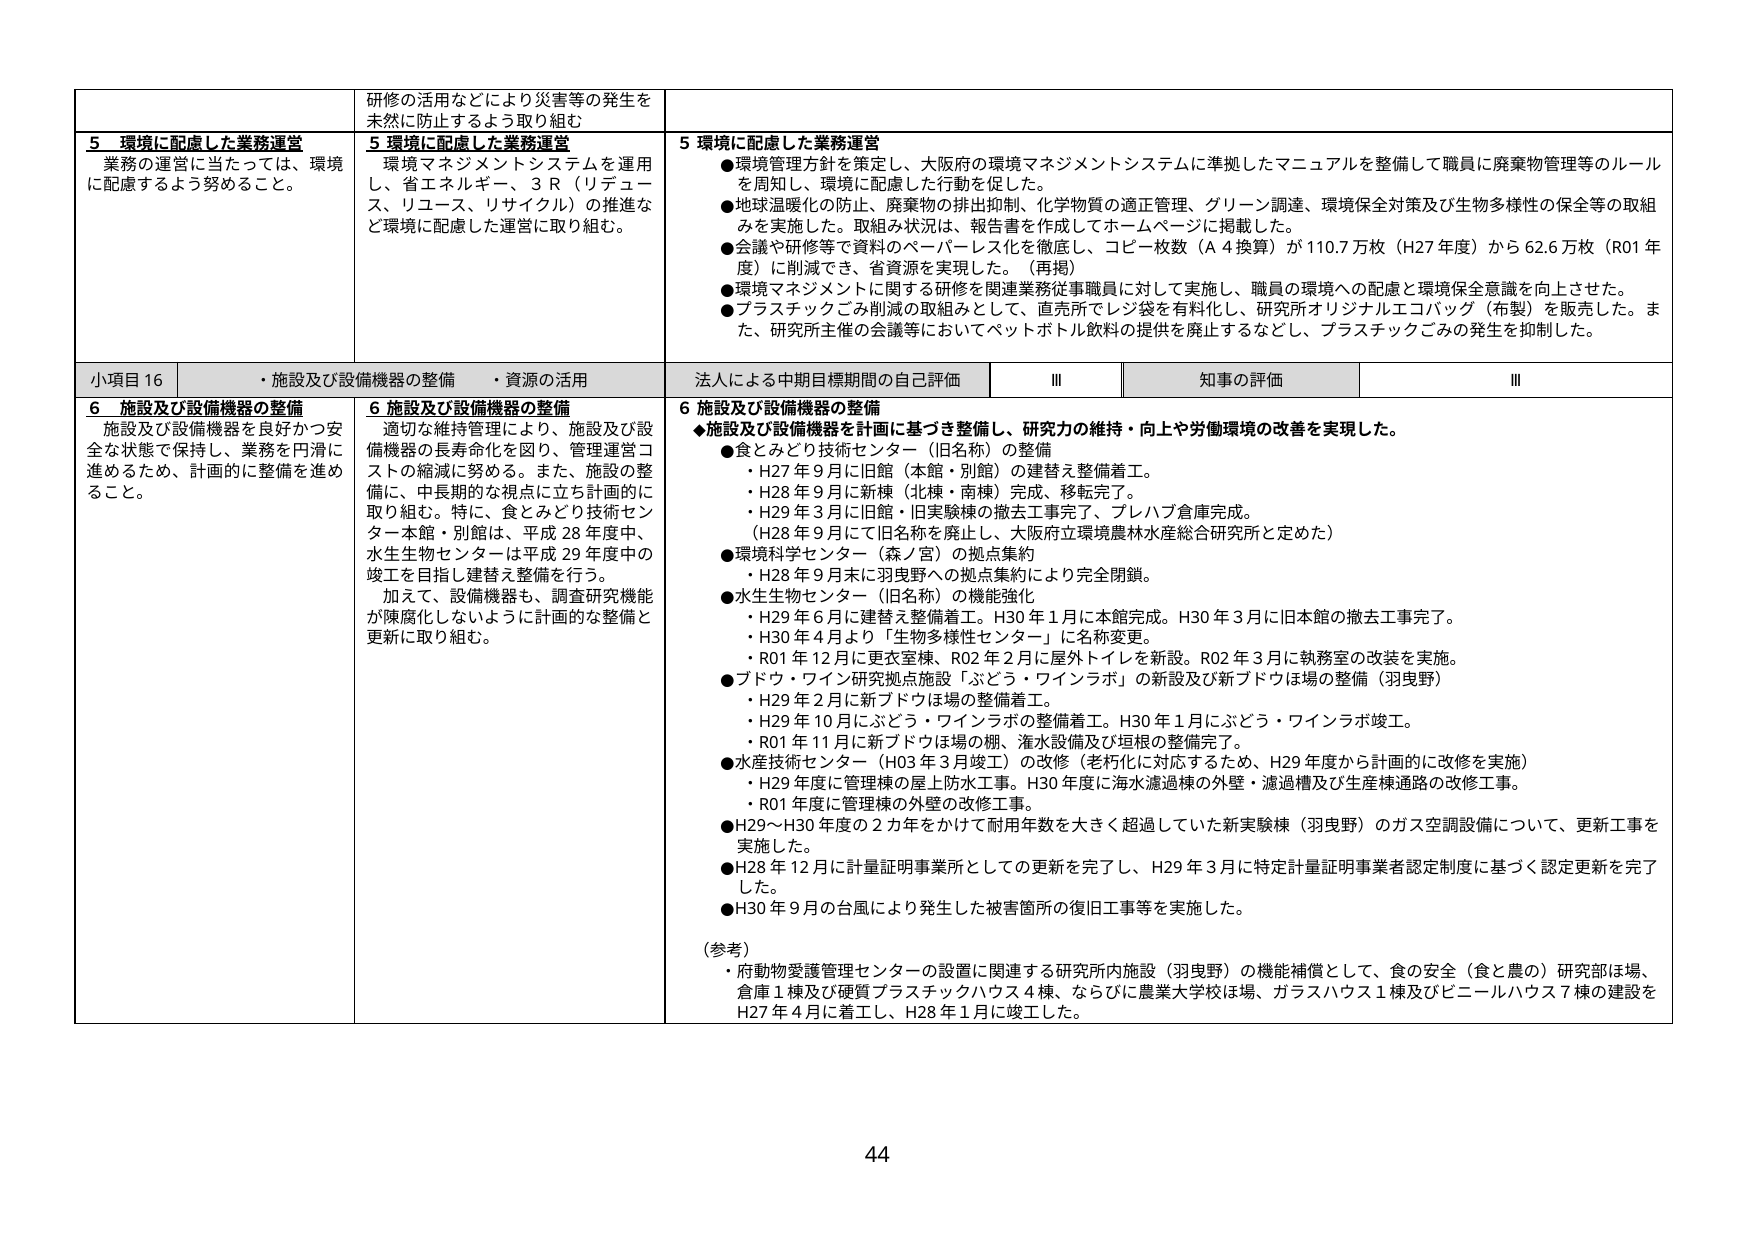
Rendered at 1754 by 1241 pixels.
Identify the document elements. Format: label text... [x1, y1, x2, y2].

table_cell 法人による中期目標期間の自己評価 [666, 363, 989, 397]
table_cell ５ 環境に配慮した業務運営 環境マネジメントシステムを運用し、省エネルギー、３Ｒ（リデュース、リユース、リサイクル）の推進など環境に配慮した運営に取り組む。 [355, 133, 664, 362]
table_cell ５ 環境に配慮した業務運営 業務の運営に当たっては、環境に配慮するよう努めること。 [76, 133, 354, 362]
table_cell 知事の評価 [1124, 363, 1359, 397]
table_cell Ⅲ [1360, 363, 1672, 397]
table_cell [666, 90, 1672, 131]
table_cell 小項目16 [76, 363, 177, 397]
table_cell ・施設及び設備機器の整備 ・資源の活用 [178, 363, 664, 397]
table_cell ５ 環境に配慮した業務運営 ●環境管理方針を策定し、大阪府の環境マネジメントシステムに準拠したマニュアルを整備して職員に廃棄物管理等のルールを周知し、環境に配慮した行動を促した。 ●地球温暖化の防止、廃棄物の排出抑制、化学物質の適正管理、グリーン調達、環境保全対策及び生物多様性の保全等の取組みを実施した。取組み状況は、報告書を作成してホームページに掲載した。 ●会議や研修等で資料のペーパーレス化を徹底し、コピー枚数（A４換算）が110.7万枚（H27年度）から62.6万枚（R01年度）に削減でき、省資源を実現した。（再掲） ●環境マネジメントに関する研修を関連業務従事職員に対して実施し、職員の環境への配慮と環境保全意識を向上させた。 ●プラスチックごみ削減の取組みとして、直売所でレジ袋を有料化し、研究所オリジナルエコバッグ（布製）を販売した。また、研究所主催の会議等においてペットボトル飲料の提供を廃止するなどし、プラスチックごみの発生を抑制した。 [666, 133, 1672, 362]
table_cell ６ 施設及び設備機器の整備 適切な維持管理により、施設及び設備機器の長寿命化を図り、管理運営コストの縮減に努める。また、施設の整備に、中長期的な視点に立ち計画的に取り組む。特に、食とみどり技術センター本館・別館は、平成28年度中、水生生物センターは平成29年度中の竣工を目指し建替え整備を行う。 加えて、設備機器も、調査研究機能が陳腐化しないように計画的な整備と更新に取り組む。 [355, 398, 664, 1023]
table_cell Ⅲ [991, 363, 1121, 397]
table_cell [355, 90, 664, 131]
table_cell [76, 90, 354, 131]
table_cell ６ 施設及び設備機器の整備 施設及び設備機器を良好かつ安全な状態で保持し、業務を円滑に進めるため、計画的に整備を進めること。 [76, 398, 354, 1023]
table_cell ６ 施設及び設備機器の整備 ◆施設及び設備機器を計画に基づき整備し、研究力の維持・向上や労働環境の改善を実現した。 ●食とみどり技術センター（旧名称）の整備 ・H27年９月に旧館（本館・別館）の建替え整備着工。 ・H28年９月に新棟（北棟・南棟）完成、移転完了。 ・H29年３月に旧館・旧実験棟の撤去工事完了、プレハブ倉庫完成。 （H28年９月にて旧名称を廃止し、大阪府立環境農林水産総合研究所と定めた） ●環境科学センター（森ノ宮）の拠点集約 ・H28年９月末に羽曳野への拠点集約により完全閉鎖。 ●水生生物センター（旧名称）の機能強化 ・H29年６月に建替え整備着工。H30年１月に本館完成。H30年３月に旧本館の撤去工事完了。 ・H30年４月より「生物多様性センター」に名称変更。 ・R01年12月に更衣室棟、R02年２月に屋外トイレを新設。R02年３月に執務室の改装を実施。 ●ブドウ・ワイン研究拠点施設「ぶどう・ワインラボ」の新設及び新ブドウほ場の整備（羽曳野） ・H29年２月に新ブドウほ場の整備着工。 ・H29年10月にぶどう・ワインラボの整備着工。H30年１月にぶどう・ワインラボ竣工。 ・R01年11月に新ブドウほ場の棚、潅水設備及び垣根の整備完了。 ●水産技術センター（H03年３月竣工）の改修（老朽化に対応するため、H29年度から計画的に改修を実施） ・H29年度に管理棟の屋上防水工事。H30年度に海水濾過棟の外壁・濾過槽及び生産棟通路の改修工事。 ・R01年度に管理棟の外壁の改修工事。 ●H29～H30年度の２カ年をかけて耐用年数を大きく超過していた新実験棟（羽曳野）のガス空調設備について、更新工事を実施した。 ●H28年12月に計量証明事業所としての更新を完了し、H29年３月に特定計量証明事業者認定制度に基づく認定更新を完了した。 ●H30年９月の台風により発生した被害箇所の復旧工事等を実施した。 （参考） ・府動物愛護管理センターの設置に関連する研究所内施設（羽曳野）の機能補償として、食の安全（食と農の）研究部ほ場、倉庫１棟及び硬質プラスチックハウス４棟、ならびに農業大学校ほ場、ガラスハウス１棟及びビニールハウス７棟の建設をH27年４月に着工し、H28年１月に竣工した。 [666, 398, 1672, 1023]
